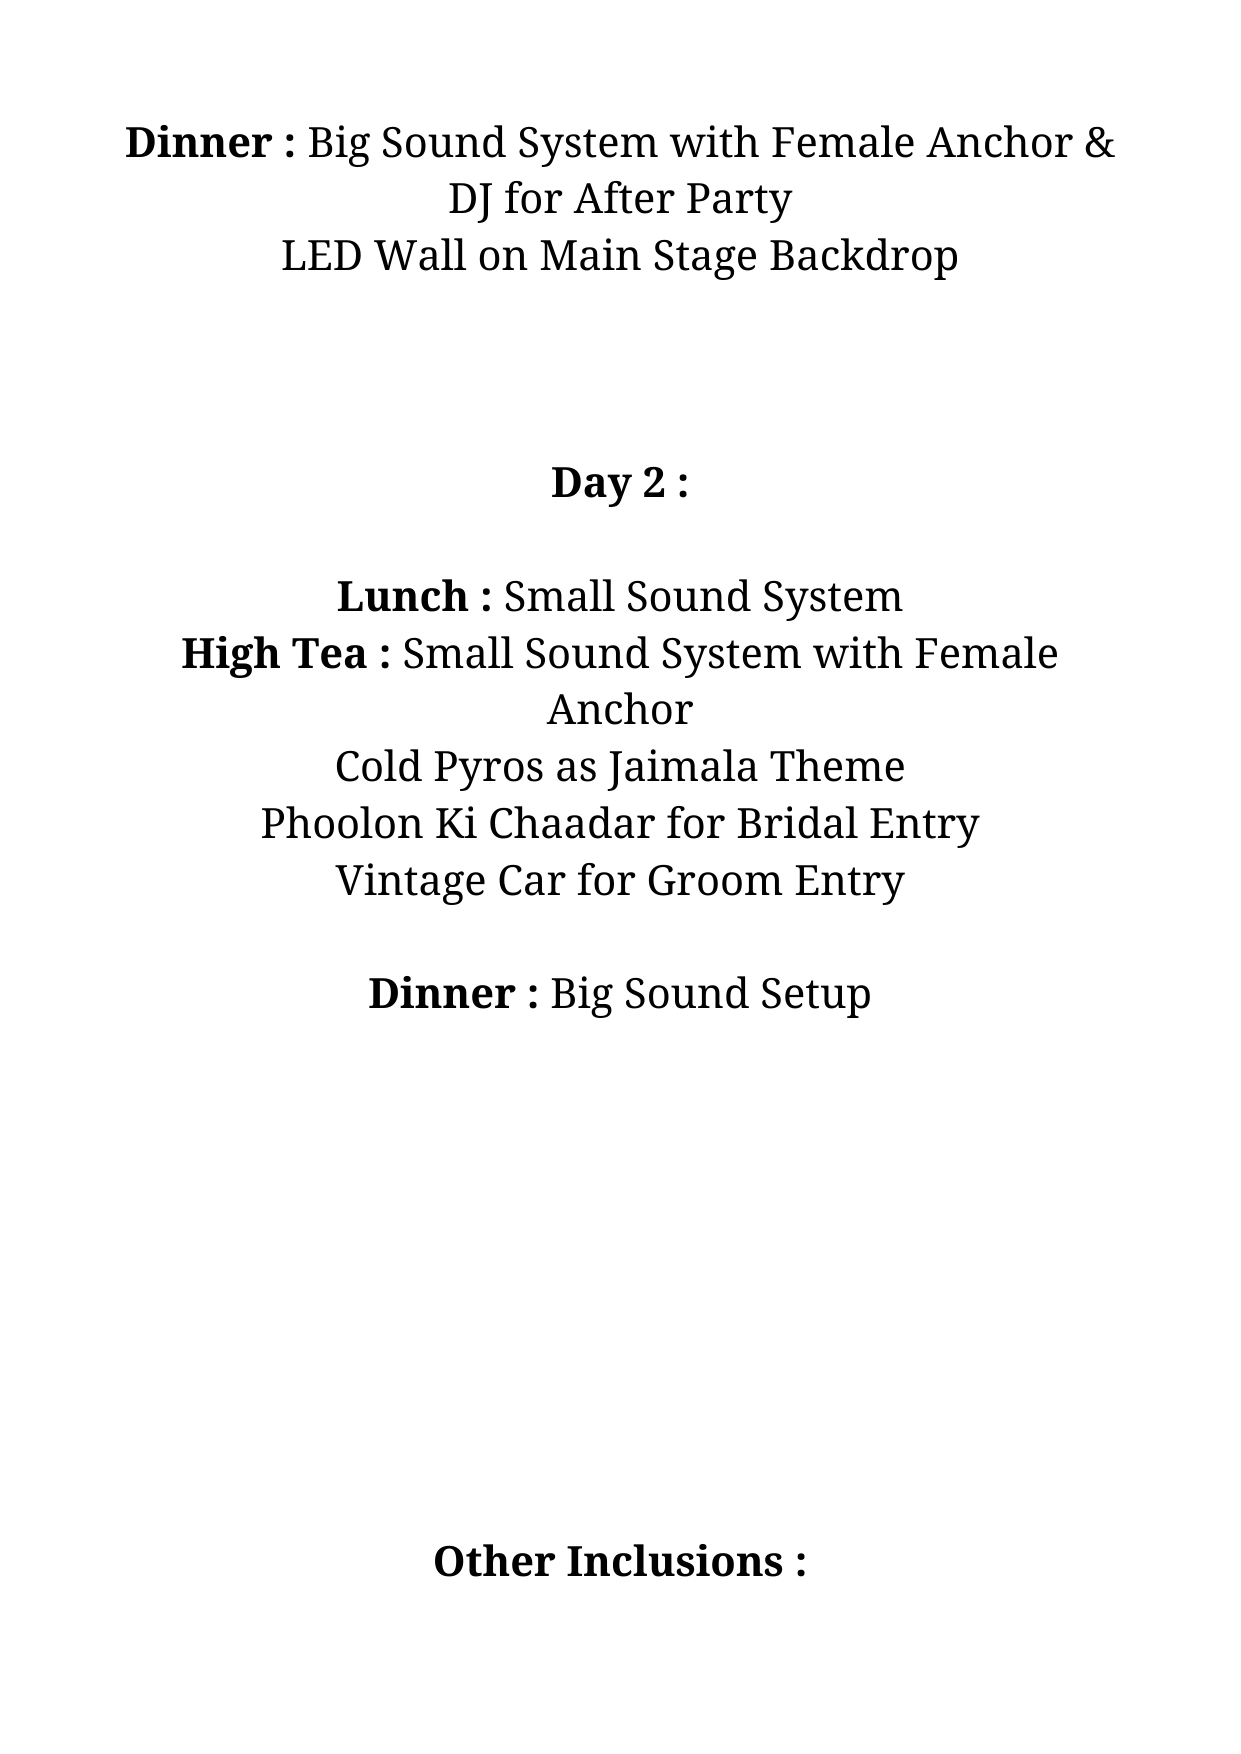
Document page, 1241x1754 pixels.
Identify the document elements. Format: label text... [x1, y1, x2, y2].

text Lunch : Small Sound System [118, 567, 1122, 623]
text Vintage Car for Groom Entry [118, 851, 1122, 907]
text Dinner : Big Sound System with Female Anchor & DJ for After Party [118, 112, 1122, 226]
text Cold Pyros as Jaimala Theme [118, 737, 1122, 794]
text Day 2 : [118, 453, 1122, 510]
text Phoolon Ki Chaadar for Bridal Entry [118, 794, 1122, 851]
text LED Wall on Main Stage Backdrop [118, 226, 1122, 283]
text High Tea : Small Sound System with Female Anchor [118, 623, 1122, 737]
text Other Inclusions : [118, 1532, 1122, 1588]
text Dinner : Big Sound Setup [118, 964, 1122, 1021]
